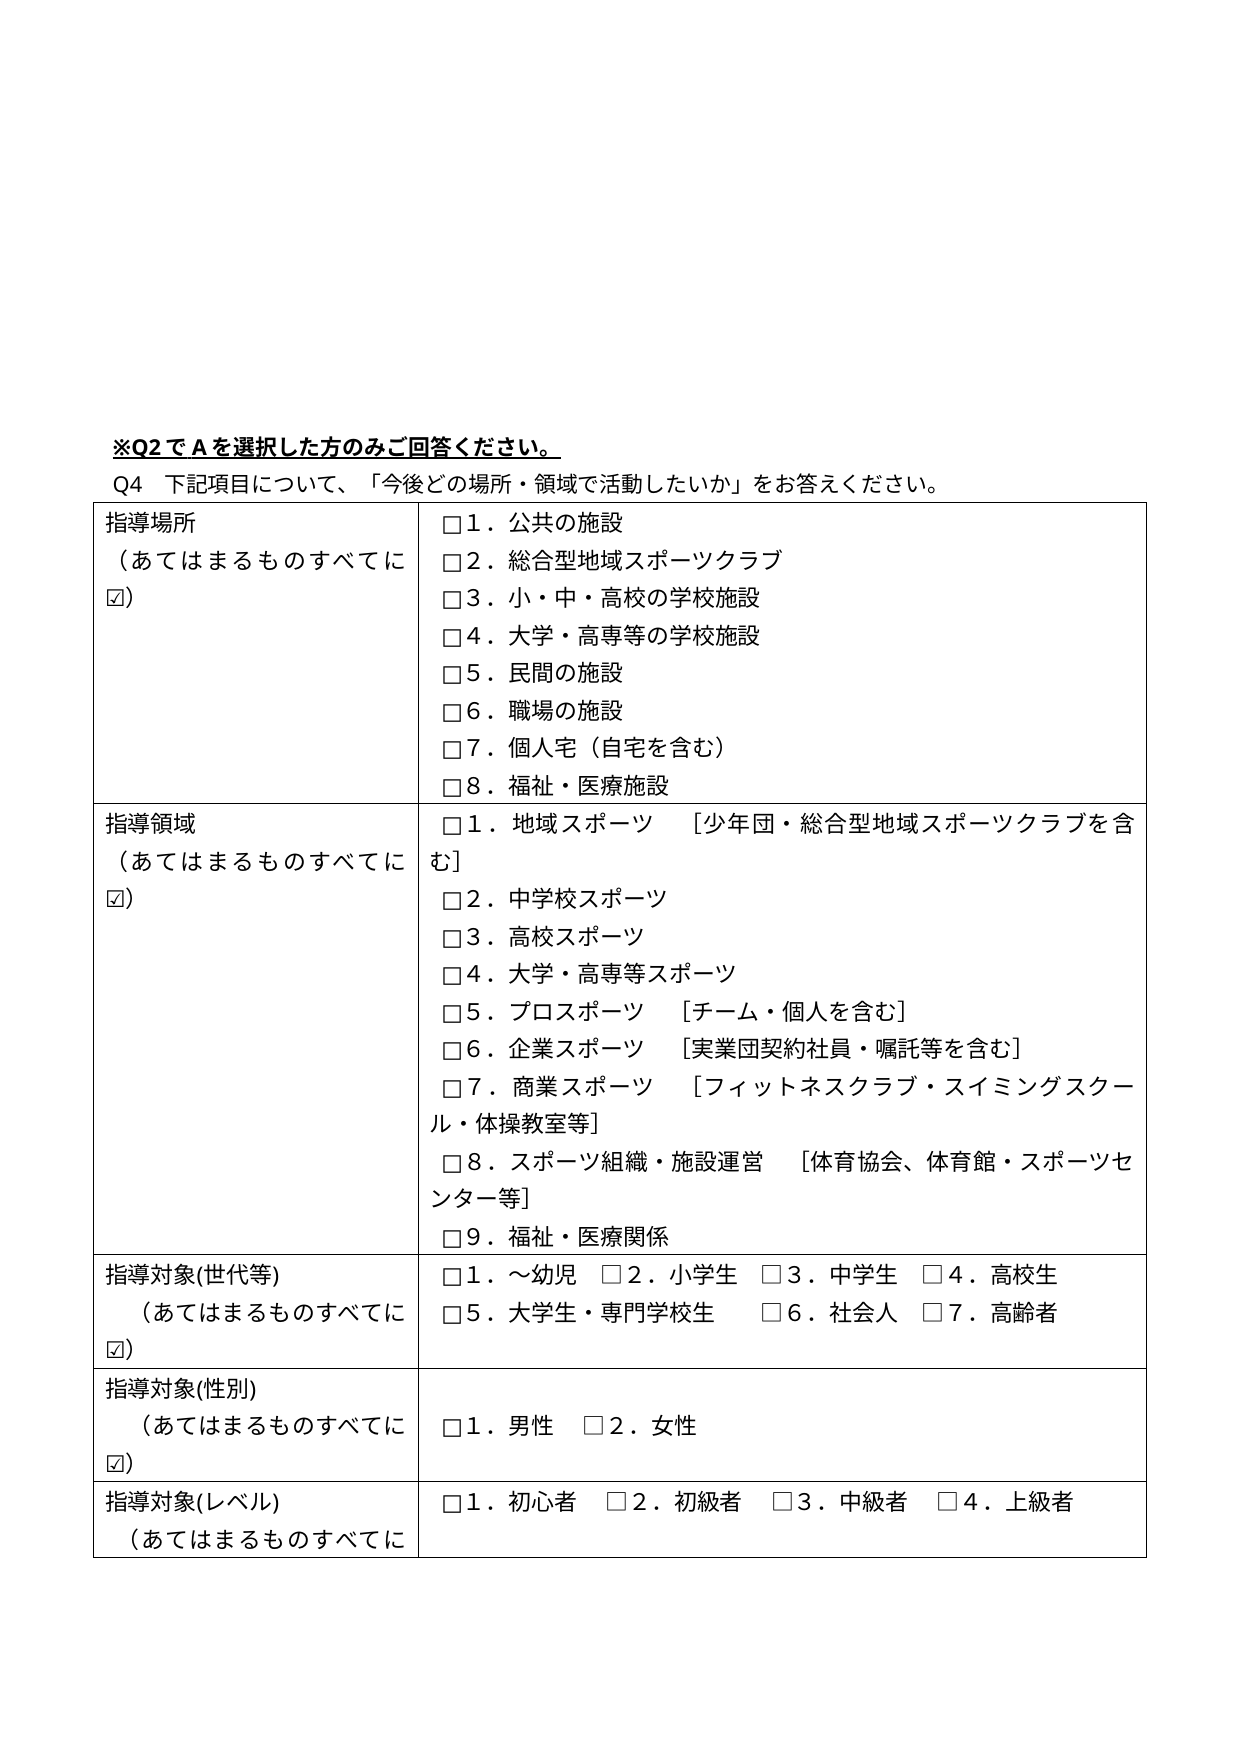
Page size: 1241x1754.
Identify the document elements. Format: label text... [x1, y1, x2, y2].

text Q4 下記項目について、「今後どの場所・領域で活動したいか」をお答えください。 [112, 464, 1128, 502]
table_cell 指導対象(世代等) （あてはまるものすべてに☑） [94, 1255, 418, 1368]
table_cell 指導領域 （あてはまるものすべてに☑） [94, 804, 418, 1254]
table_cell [419, 1482, 1146, 1557]
table_cell □１．～幼児 □２．小学生 □３．中学生 □４．高校生 □５．大学生・専門学校生 □６．社会人 □７．高齢者 [419, 1255, 1146, 1368]
table_cell □１．男性 □２．女性 [419, 1369, 1146, 1481]
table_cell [94, 1482, 418, 1557]
table_header □１．公共の施設 □２．総合型地域スポーツクラブ □３．小・中・高校の学校施設 □４．大学・高専等の学校施設 □５．民間の施設 □６．職場の施設 □７．個人宅（自宅を含む） □８．福祉・医療施設 [419, 503, 1146, 803]
table_cell □１．地域スポーツ ［少年団・総合型地域スポーツクラブを含む］ □２．中学校スポーツ □３．高校スポーツ □４．大学・高専等スポーツ □５．プロスポーツ ［チーム・個人を含む］ □６．企業スポーツ ［実業団契約社員・嘱託等を含む］ □７．商業スポーツ ［フィットネスクラブ・スイミングスクール・体操教室等］ □８．スポーツ組織・施設運営 ［体育協会、体育館・スポーツセンター等］ □９．福祉・医療関係 [419, 804, 1146, 1254]
text ※Q2でAを選択した方のみご回答ください。 [112, 427, 1128, 464]
table_cell 指導対象(性別) （あてはまるものすべてに☑） [94, 1369, 418, 1481]
table_header 指導場所 （あてはまるものすべてに☑） [94, 503, 418, 803]
